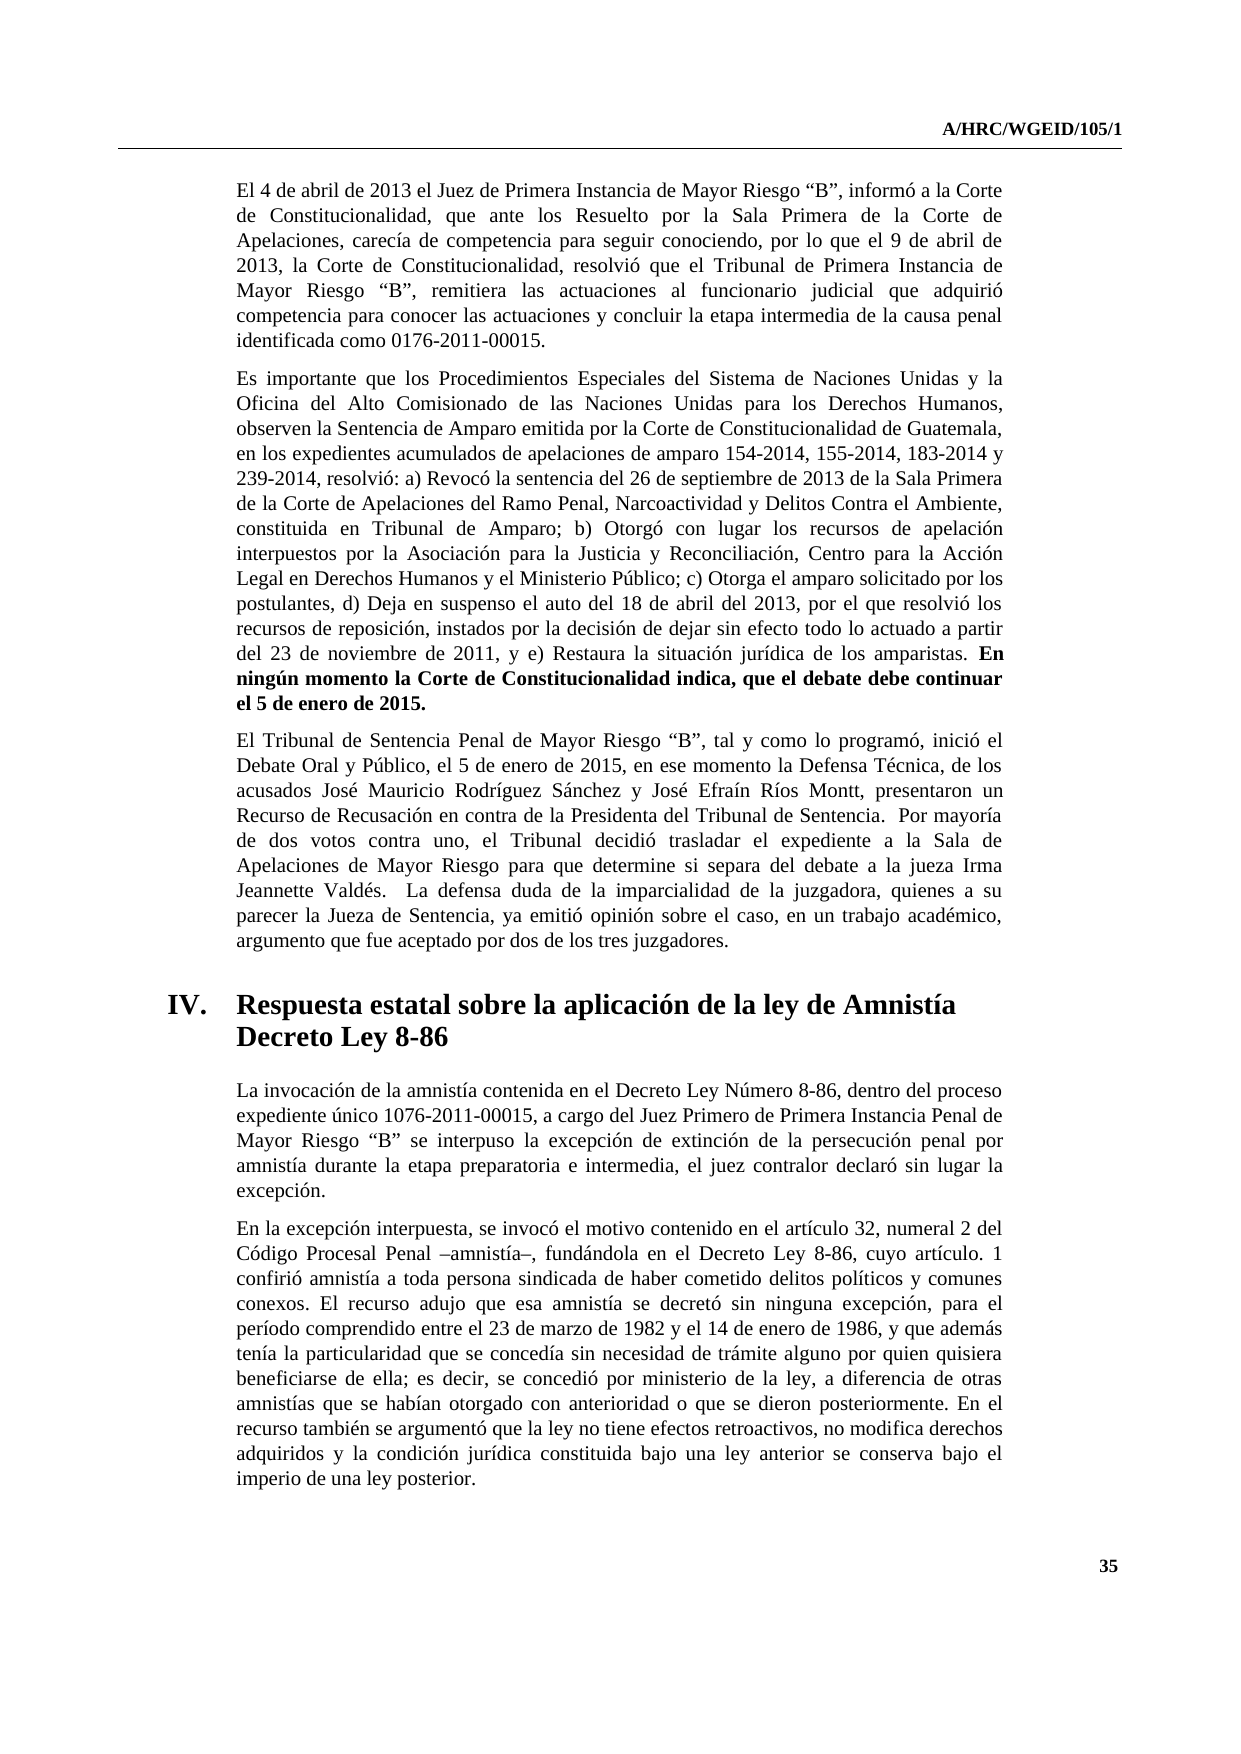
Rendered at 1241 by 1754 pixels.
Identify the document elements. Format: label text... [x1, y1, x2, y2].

text El Tribunal de Sentencia Penal de Mayor Riesgo “B”, tal y como lo programó, inició el Debate Oral y Público, el 5 de enero de 2015, en ese momento la Defensa Técnica, de los acusados José Mauricio Rodríguez Sánchez y José Efraín Ríos Montt, presentaron un Recurso de Recusación en contra de la Presidenta del Tribunal de Sentencia. Por mayoría de dos votos contra uno, el Tribunal decidió trasladar el expediente a la Sala de Apelaciones de Mayor Riesgo para que determine si separa del debate a la jueza Irma Jeannette Valdés. La defensa duda de la imparcialidad de la juzgadora, quienes a su parecer la Jueza de Sentencia, ya emitió opinión sobre el caso, en un trabajo académico, argumento que fue aceptado por dos de los tres juzgadores. [236, 727, 1004, 952]
text La invocación de la amnistía contenida en el Decreto Ley Número 8-86, dentro del proceso expediente único 1076-2011-00015, a cargo del Juez Primero de Primera Instancia Penal de Mayor Riesgo “B” se interpuso la excepción de extinción de la persecución penal por amnistía durante la etapa preparatoria e intermedia, el juez contralor declaró sin lugar la excepción. [236, 1077, 1004, 1202]
text IV. Respuesta estatal sobre la aplicación de la ley de Amnistía Decreto Ley 8-86 [118, 990, 1004, 1052]
text El 4 de abril de 2013 el Juez de Primera Instancia de Mayor Riesgo “B”, informó a la Corte de Constitucionalidad, que ante los Resuelto por la Sala Primera de la Corte de Apelaciones, carecía de competencia para seguir conociendo, por lo que el 9 de abril de 2013, la Corte de Constitucionalidad, resolvió que el Tribunal de Primera Instancia de Mayor Riesgo “B”, remitiera las actuaciones al funcionario judicial que adquirió competencia para conocer las actuaciones y concluir la etapa intermedia de la causa penal identificada como 0176-2011-00015. [236, 177, 1004, 352]
text Es importante que los Procedimientos Especiales del Sistema de Naciones Unidas y la Oficina del Alto Comisionado de las Naciones Unidas para los Derechos Humanos, observen la Sentencia de Amparo emitida por la Corte de Constitucionalidad de Guatemala, en los expedientes acumulados de apelaciones de amparo 154-2014, 155-2014, 183-2014 y 239-2014, resolvió: a) Revocó la sentencia del 26 de septiembre de 2013 de la Sala Primera de la Corte de Apelaciones del Ramo Penal, Narcoactividad y Delitos Contra el Ambiente, constituida en Tribunal de Amparo; b) Otorgó con lugar los recursos de apelación interpuestos por la Asociación para la Justicia y Reconciliación, Centro para la Acción Legal en Derechos Humanos y el Ministerio Público; c) Otorga el amparo solicitado por los postulantes, d) Deja en suspenso el auto del 18 de abril del 2013, por el que resolvió los recursos de reposición, instados por la decisión de dejar sin efecto todo lo actuado a partir del 23 de noviembre de 2011, y e) Restaura la situación jurídica de los amparistas. En ningún momento la Corte de Constitucionalidad indica, que el debate debe continuar el 5 de enero de 2015. [236, 365, 1004, 715]
text En la excepción interpuesta, se invocó el motivo contenido en el artículo 32, numeral 2 del Código Procesal Penal –amnistía–, fundándola en el Decreto Ley 8-86, cuyo artículo. 1 confirió amnistía a toda persona sindicada de haber cometido delitos políticos y comunes conexos. El recurso adujo que esa amnistía se decretó sin ninguna excepción, para el período comprendido entre el 23 de marzo de 1982 y el 14 de enero de 1986, y que además tenía la particularidad que se concedía sin necesidad de trámite alguno por quien quisiera beneficiarse de ella; es decir, se concedió por ministerio de la ley, a diferencia de otras amnistías que se habían otorgado con anterioridad o que se dieron posteriormente. En el recurso también se argumentó que la ley no tiene efectos retroactivos, no modifica derechos adquiridos y la condición jurídica constituida bajo una ley anterior se conserva bajo el imperio de una ley posterior. [236, 1215, 1004, 1490]
